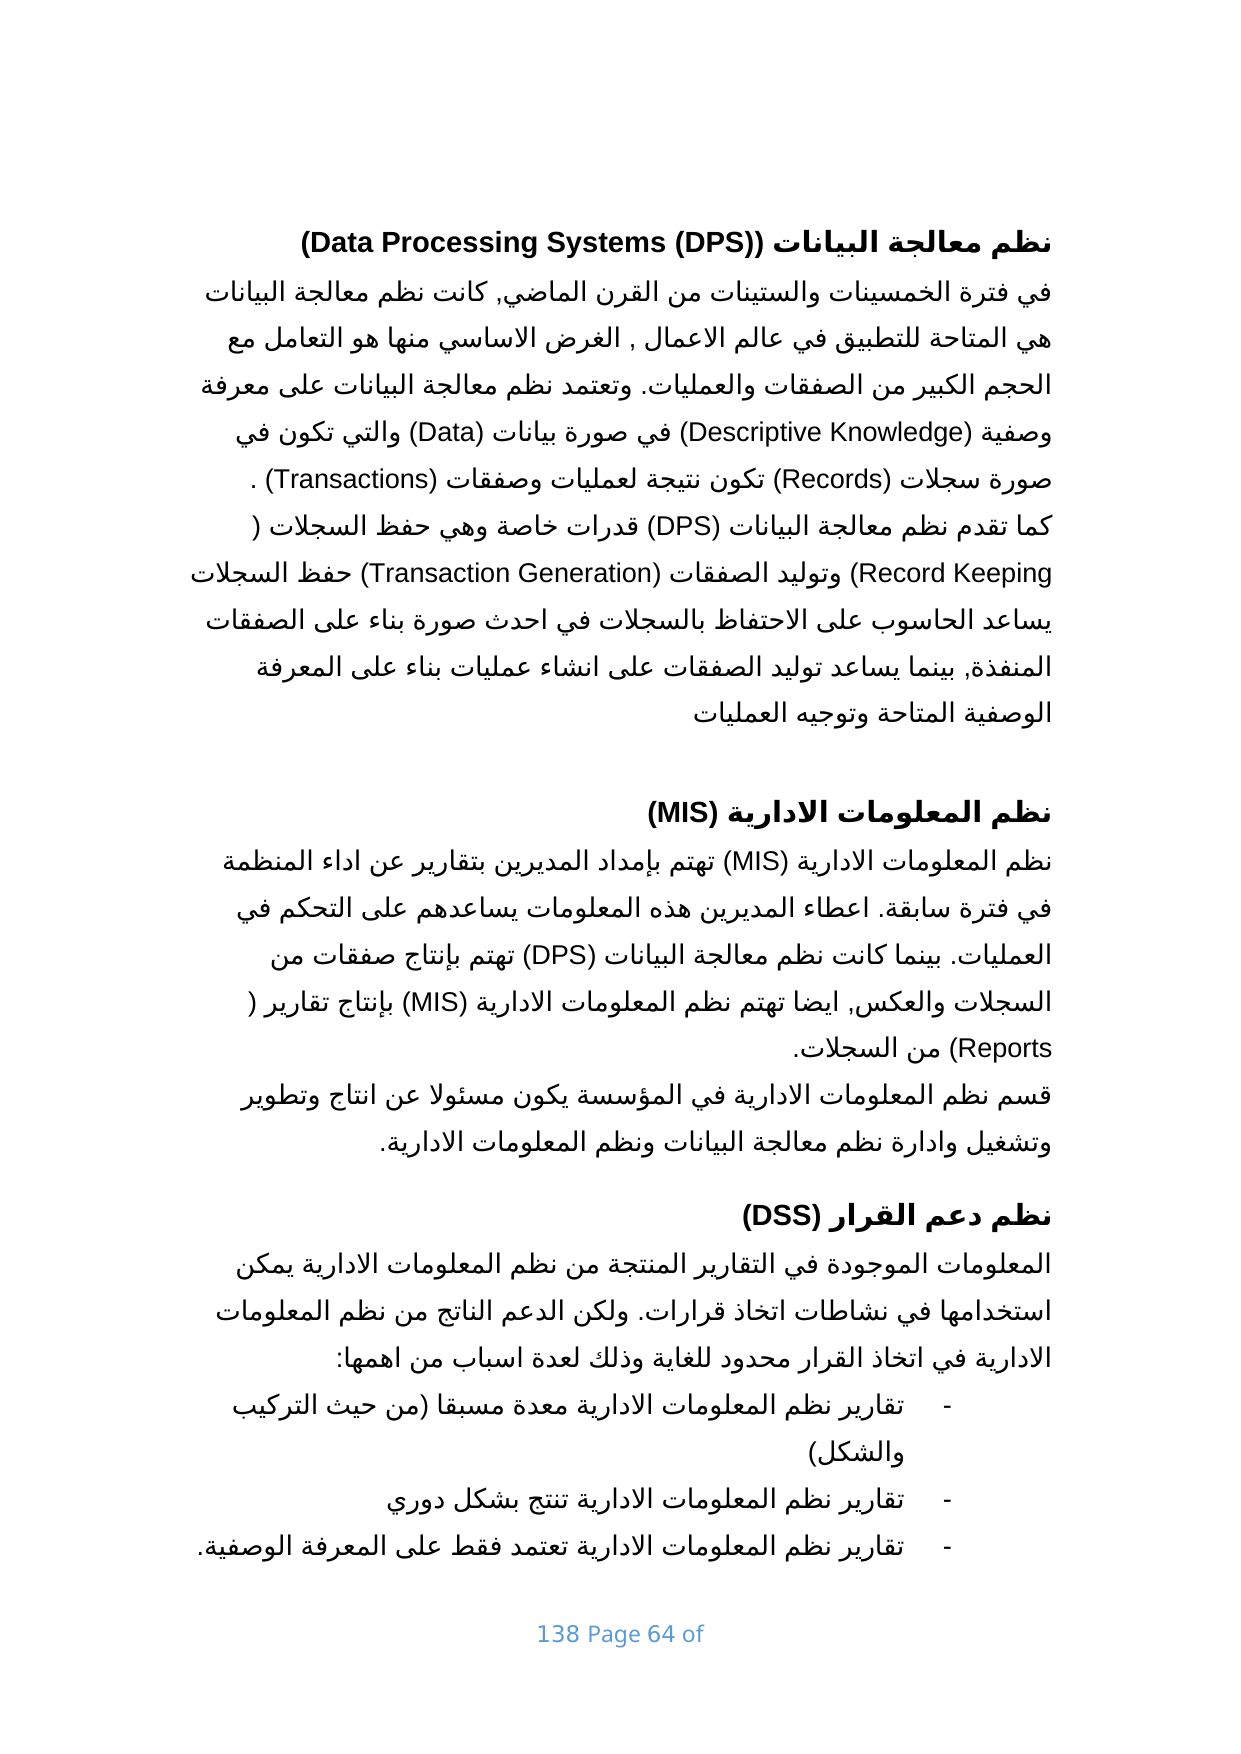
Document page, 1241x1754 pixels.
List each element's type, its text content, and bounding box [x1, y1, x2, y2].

list تقارير نظم المعلومات الادارية تعتمد فقط على المعرفة الوصفية. [187, 1530, 943, 1561]
list تقارير نظم المعلومات الادارية معدة مسبقا (من حيث التركيب والشكل) [187, 1389, 943, 1467]
text نظم دعم القرار (DSS) [187, 1198, 1053, 1232]
text نظم معالجة البيانات (Data Processing Systems (DPS)) [187, 225, 1053, 259]
text المعلومات الموجودة في التقارير المنتجة من نظم المعلومات الادارية يمكن استخدامها في نشاطات اتخاذ قرارات. ولكن الدعم الناتج من نظم المعلومات الادارية في اتخاذ القرار محدود للغاية وذلك لعدة اسباب من اهمها: [187, 1248, 1053, 1373]
list تقارير نظم المعلومات الادارية تنتج بشكل دوري [187, 1483, 943, 1514]
text في فترة الخمسينات والستينات من القرن الماضي, كانت نظم معالجة البيانات هي المتاحة للتطبيق في عالم الاعمال , الغرض الاساسي منها هو التعامل مع الحجم الكبير من الصفقات والعمليات. وتعتمد نظم معالجة البيانات على معرفة وصفية (Descriptive Knowledge) في صورة بيانات (Data) والتي تكون في صورة سجلات (Records) تكون نتيجة لعمليات وصفقات (Transactions) . [187, 276, 1053, 494]
text قسم نظم المعلومات الادارية في المؤسسة يكون مسئولا عن انتاج وتطوير وتشغيل وادارة نظم معالجة البيانات ونظم المعلومات الادارية. [187, 1079, 1053, 1157]
text نظم المعلومات الادارية (MIS) تهتم بإمداد المديرين بتقارير عن اداء المنظمة في فترة سابقة. اعطاء المديرين هذه المعلومات يساعدهم على التحكم في العمليات. بينما كانت نظم معالجة البيانات (DPS) تهتم بإنتاج صفقات من السجلات والعكس, ايضا تهتم نظم المعلومات الادارية (MIS) بإنتاج تقارير (Reports) من السجلات. [187, 845, 1053, 1064]
text كما تقدم نظم معالجة البيانات (DPS) قدرات خاصة وهي حفظ السجلات (Record Keeping) وتوليد الصفقات (Transaction Generation) حفظ السجلات يساعد الحاسوب على الاحتفاظ بالسجلات في احدث صورة بناء على الصفقات المنفذة, بينما يساعد توليد الصفقات على انشاء عمليات بناء على المعرفة الوصفية المتاحة وتوجيه العمليات [187, 510, 1053, 729]
text نظم المعلومات الادارية (MIS) [187, 795, 1053, 828]
